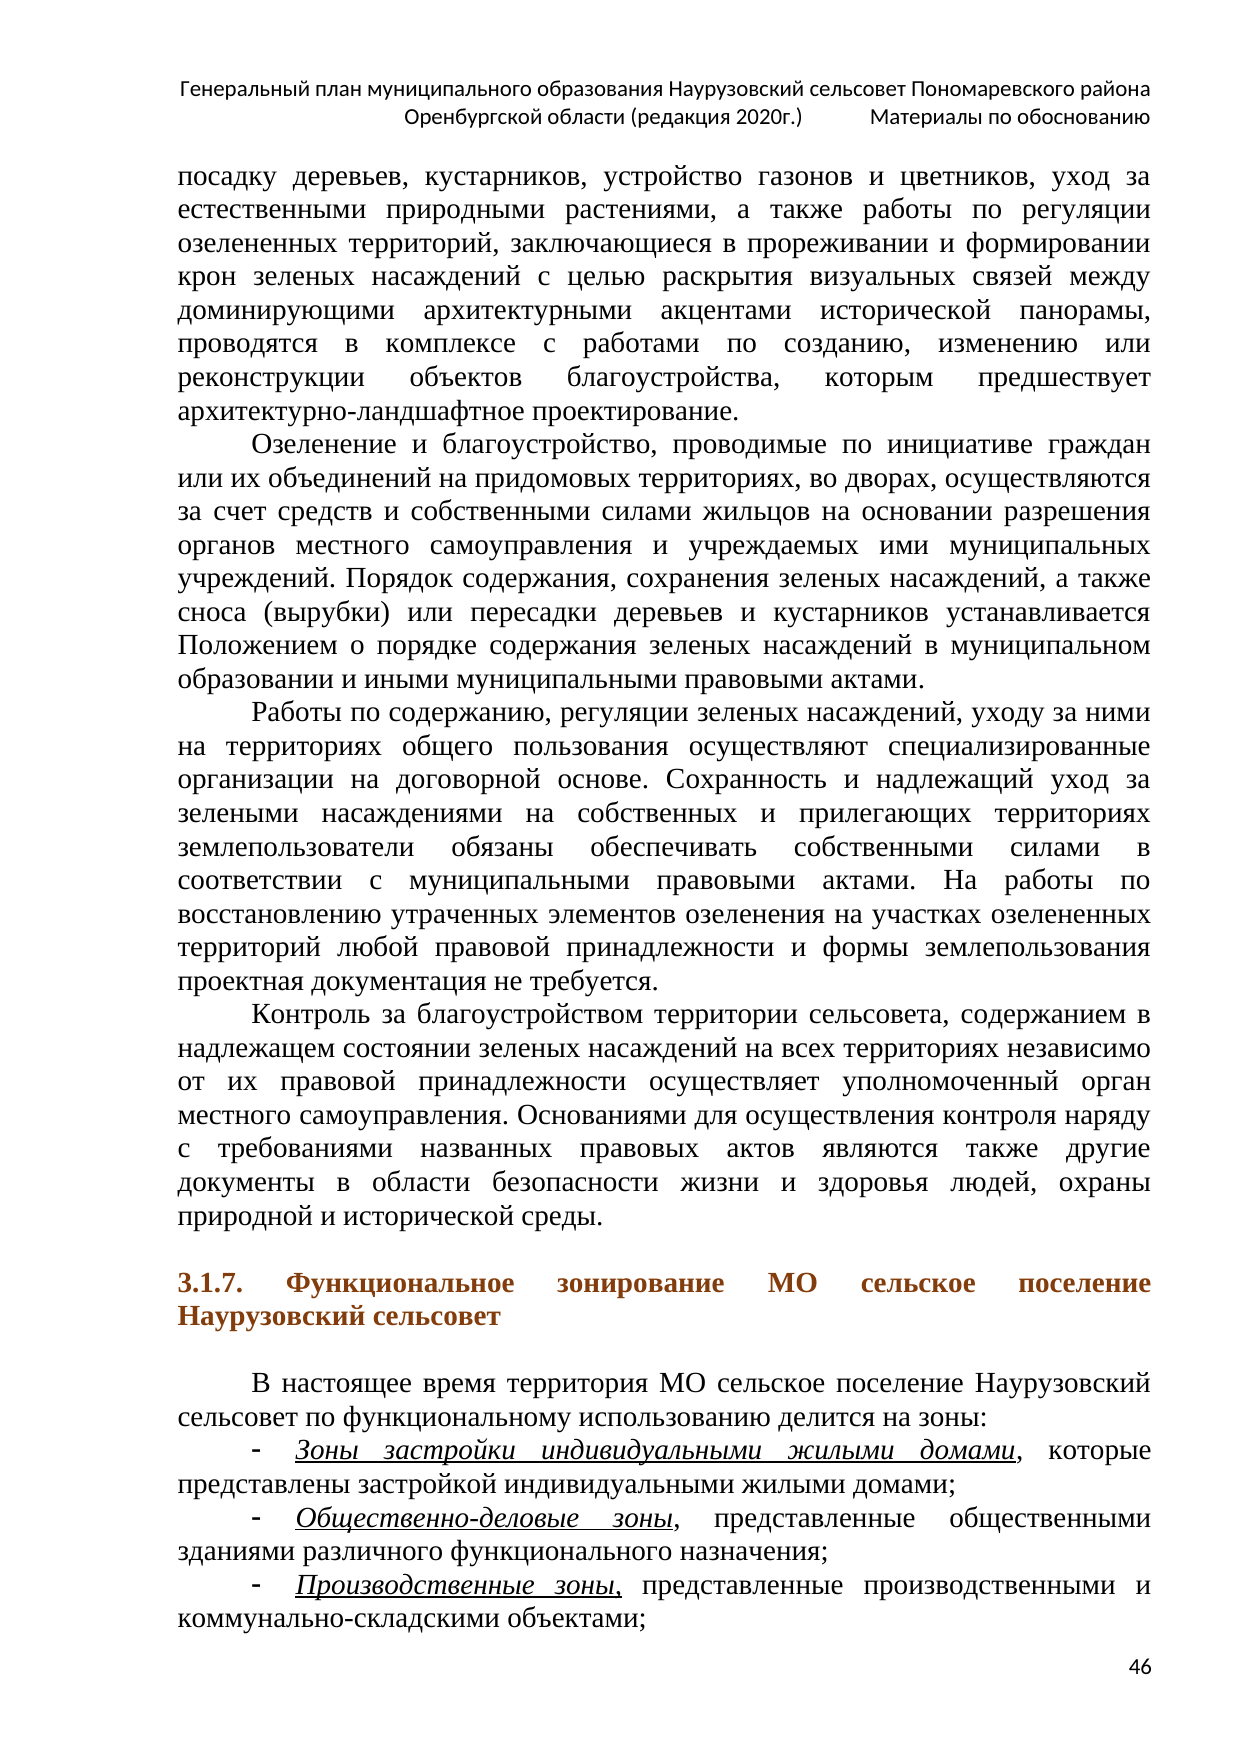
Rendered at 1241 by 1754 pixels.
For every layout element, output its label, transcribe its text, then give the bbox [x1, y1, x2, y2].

text Работы по содержанию, регуляции зеленых насаждений, уходу за ними на территориях общего пользования осуществляют специализированные организации на договорной основе. Сохранность и надлежащий уход за зелеными насаждениями на собственных и прилегающих территориях землепользователи обязаны обеспечивать собственными силами в соответствии с муниципальными правовыми актами. На работы по восстановлению утраченных элементов озеленения на участках озелененных территорий любой правовой принадлежности и формы землепользования проектная документация не требуется. [177, 694, 1152, 996]
list Зоны застройки индивидуальными жилыми домами, которые представлены застройкой индивидуальными жилыми домами; [177, 1432, 1152, 1500]
text В настоящее время территория МО сельское поселение Наурузовский сельсовет по функциональному использованию делится на зоны: [177, 1365, 1152, 1432]
text Контроль за благоустройством территории сельсовета, содержанием в надлежащем состоянии зеленых насаждений на всех территориях независимо от их правовой принадлежности осуществляет уполномоченный орган местного самоуправления. Основаниями для осуществления контроля наряду с требованиями названных правовых актов являются также другие документы в области безопасности жизни и здоровья людей, охраны природной и исторической среды. [177, 996, 1152, 1231]
subtitle 3.1.7. Функциональное зонирование МО сельское поселение Наурузовский сельсовет [177, 1265, 1152, 1332]
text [177, 158, 1152, 426]
text Озеленение и благоустройство, проводимые по инициативе граждан или их объединений на придомовых территориях, во дворах, осуществляются за счет средств и собственными силами жильцов на основании разрешения органов местного самоуправления и учреждаемых ими муниципальных учреждений. Порядок содержания, сохранения зеленых насаждений, а также сноса (вырубки) или пересадки деревьев и кустарников устанавливается Положением о порядке содержания зеленых насаждений в муниципальном образовании и иными муниципальными правовыми актами. [177, 426, 1152, 694]
list Производственные зоны, представленные производственными и коммунально-складскими объектами; [177, 1567, 1152, 1634]
list Общественно-деловые зоны, представленные общественными зданиями различного функционального назначения; [177, 1500, 1152, 1567]
